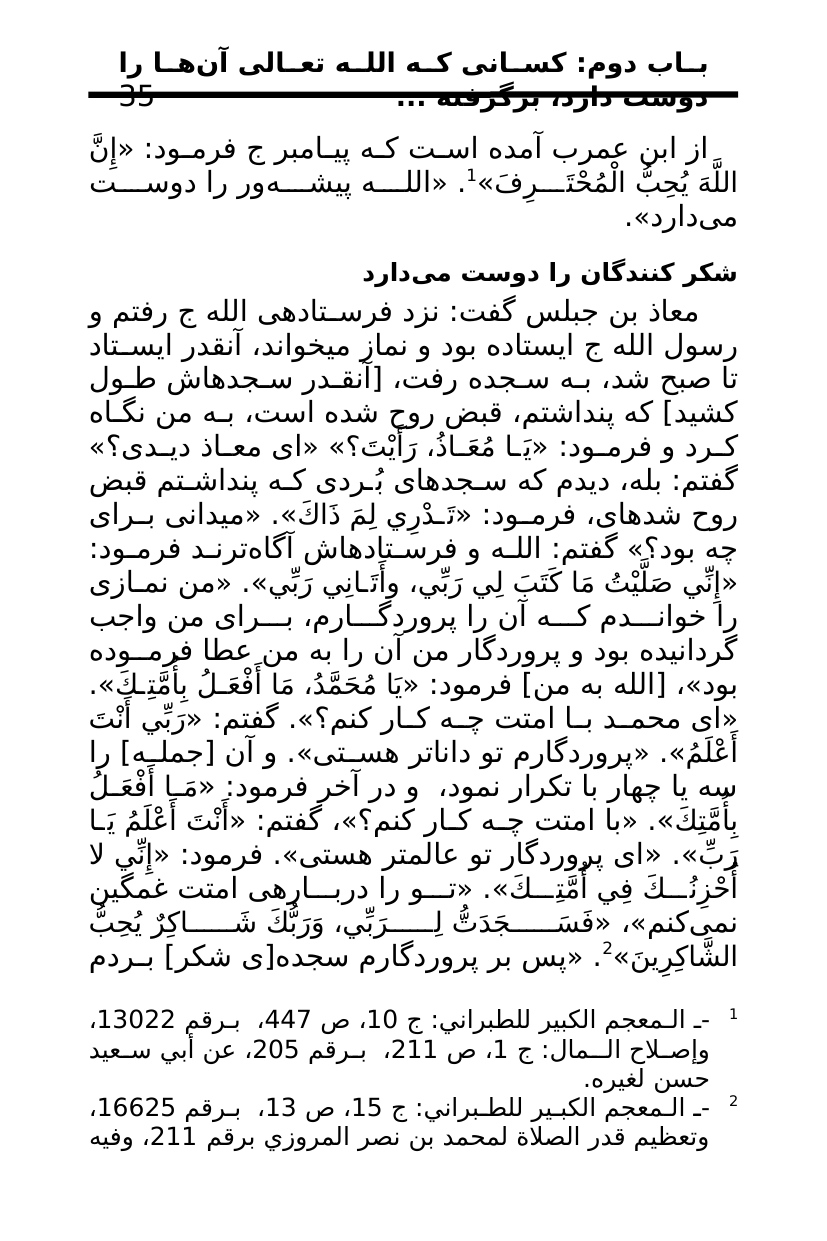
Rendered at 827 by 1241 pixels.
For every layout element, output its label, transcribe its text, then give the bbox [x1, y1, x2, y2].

text شکر کنندگان را دوست می‌دارد [89, 258, 738, 288]
text از ابن عمرب آمده است که پیامبر ج فرمود: «إِنَّ اللَّهَ يُحِبُّ الْمُحْتَرِفَ». «الله پیشه‌ور را دوست می‌دارد». [89, 132, 738, 233]
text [89, 294, 738, 973]
